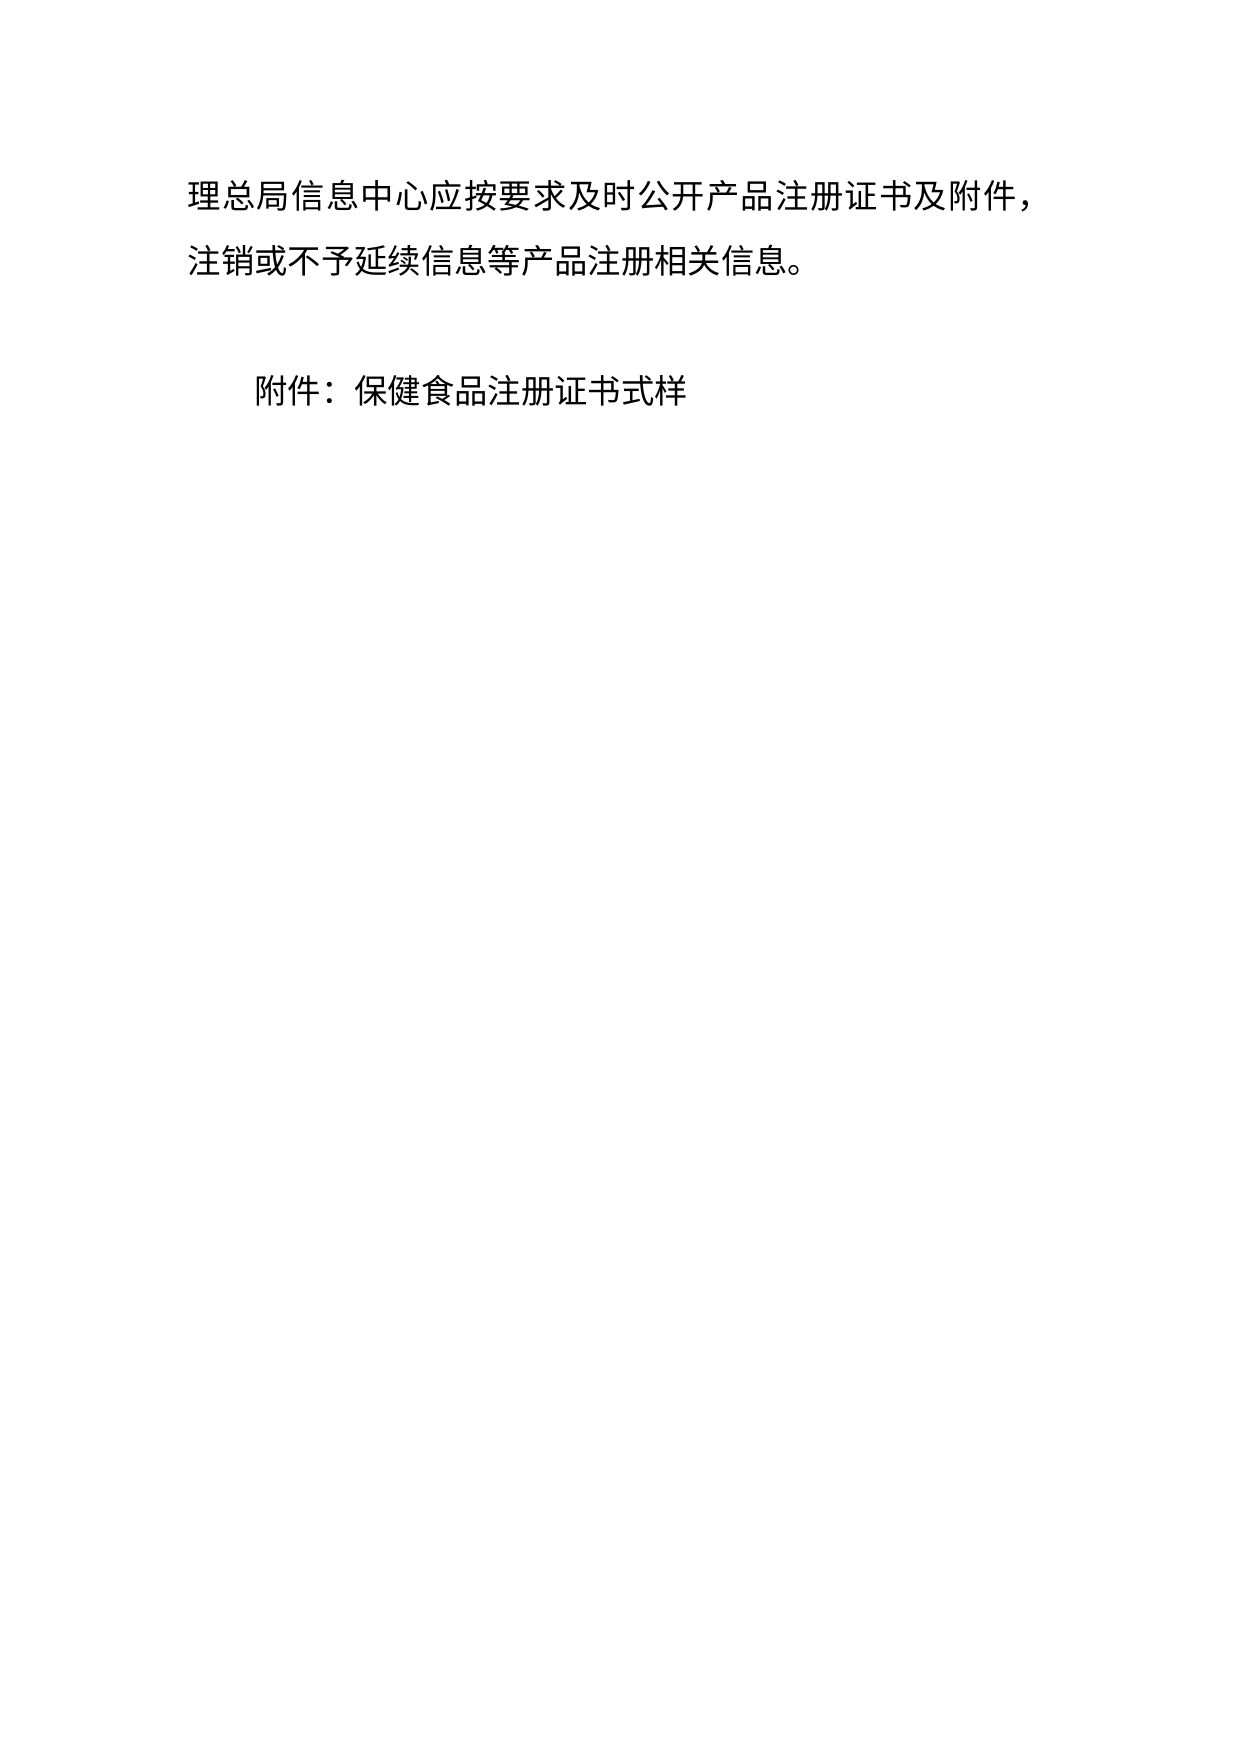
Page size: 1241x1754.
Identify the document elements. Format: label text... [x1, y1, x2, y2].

text 附件：保健食品注册证书式样 [187, 357, 1053, 422]
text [187, 162, 1053, 292]
